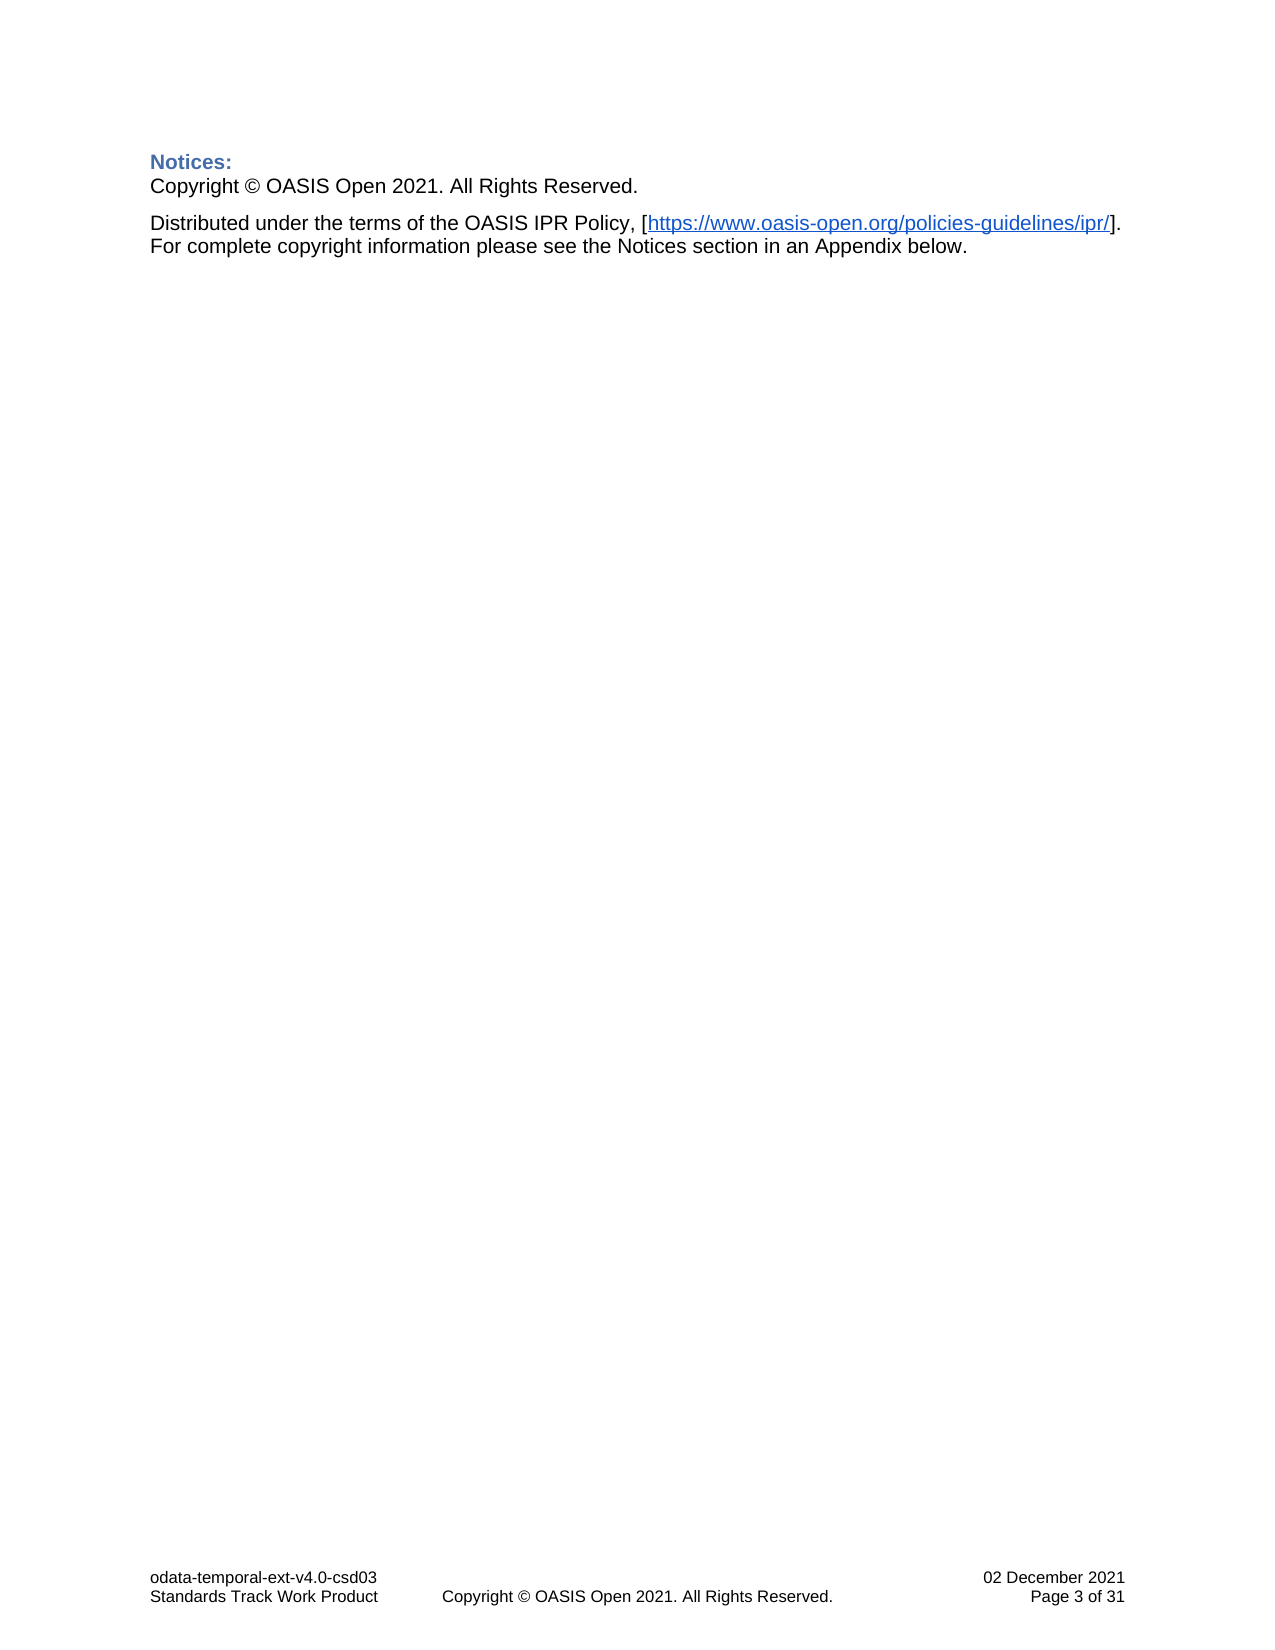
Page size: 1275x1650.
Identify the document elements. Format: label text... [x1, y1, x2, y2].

title Notices: [150, 150, 1125, 174]
text Copyright © OASIS Open 2021. All Rights Reserved. [150, 174, 1125, 198]
text Distributed under the terms of the OASIS IPR Policy, [https://www.oasis-open.org/policies-guidelines/ipr/]. For complete copyright information please see the Notices section in an Appendix below. [150, 210, 1125, 258]
